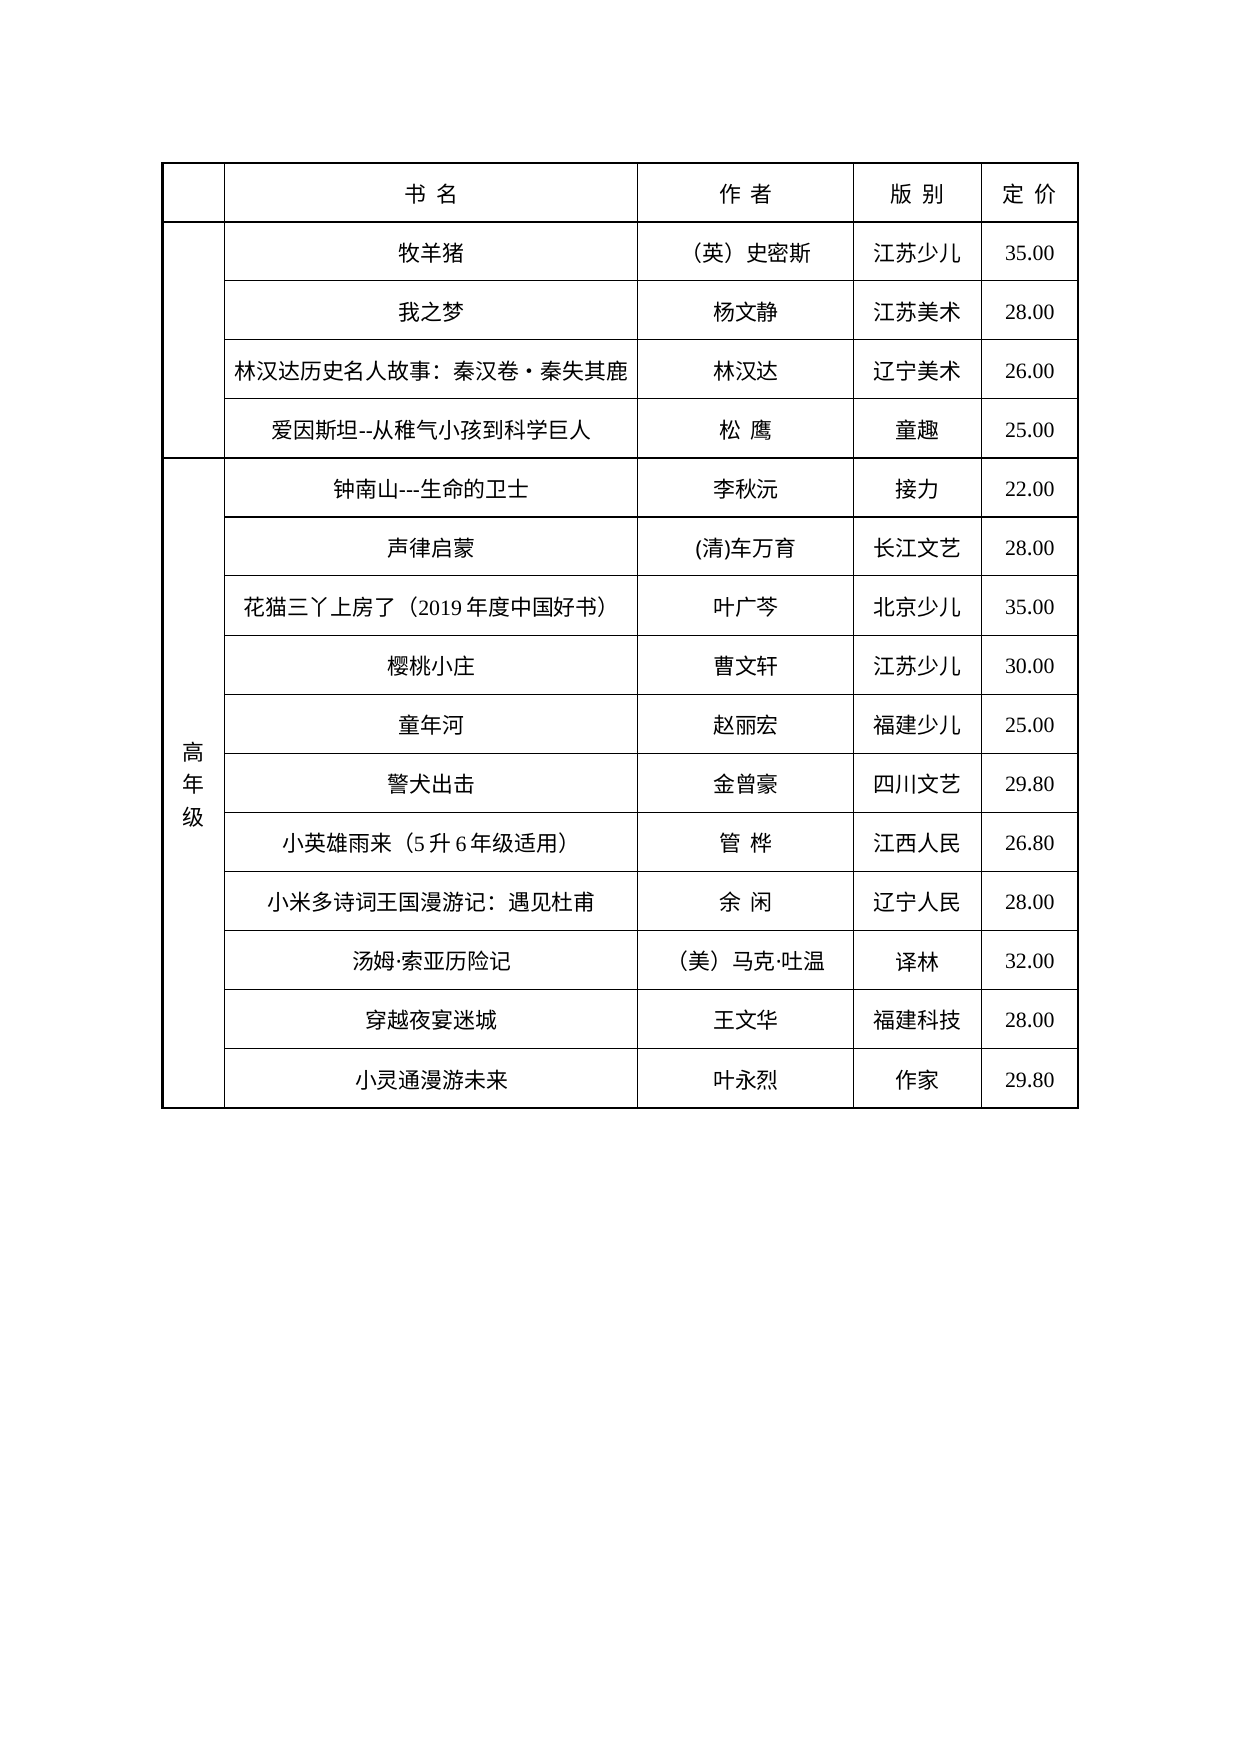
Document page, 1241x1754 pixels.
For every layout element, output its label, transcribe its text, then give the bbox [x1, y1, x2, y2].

table_cell 28.00 [982, 872, 1077, 930]
table_cell 花猫三丫上房了（2019年度中国好书） [225, 576, 637, 634]
table_cell 25.00 [982, 695, 1077, 753]
table_cell 29.80 [982, 754, 1077, 812]
table_cell 26.80 [982, 813, 1077, 871]
table_cell 28.00 [982, 990, 1077, 1048]
table_cell 叶永烈 [638, 1049, 853, 1107]
table_header 定 价 [982, 164, 1077, 221]
table_cell 林汉达 [638, 340, 853, 398]
table_cell （美）马克·吐温 [638, 931, 853, 989]
table_cell 警犬出击 [225, 754, 637, 812]
table_cell 29.80 [982, 1049, 1077, 1107]
table_cell 赵丽宏 [638, 695, 853, 753]
table_cell 26.00 [982, 340, 1077, 398]
table_header [164, 164, 224, 221]
table_cell 李秋沅 [638, 459, 853, 516]
table_cell 汤姆·索亚历险记 [225, 931, 637, 989]
table_cell 译林 [854, 931, 981, 989]
table_cell 辽宁美术 [854, 340, 981, 398]
table_cell 35.00 [982, 576, 1077, 634]
table_cell 辽宁人民 [854, 872, 981, 930]
table_cell 童趣 [854, 399, 981, 457]
table_cell 杨文静 [638, 281, 853, 339]
table_cell 余 闲 [638, 872, 853, 930]
table_cell 江西人民 [854, 813, 981, 871]
table_cell 22.00 [982, 459, 1077, 516]
table_cell 王文华 [638, 990, 853, 1048]
table_cell 30.00 [982, 636, 1077, 693]
table_cell 管 桦 [638, 813, 853, 871]
table_cell 金曾豪 [638, 754, 853, 812]
table_cell 江苏美术 [854, 281, 981, 339]
table_header 版 别 [854, 164, 981, 221]
table_cell 高 年 级 [164, 459, 224, 1107]
table_cell 长江文艺 [854, 518, 981, 575]
table_cell (清)车万育 [638, 518, 853, 575]
table_cell 福建少儿 [854, 695, 981, 753]
table_header 书 名 [225, 164, 637, 221]
table_cell 32.00 [982, 931, 1077, 989]
table_cell 四川文艺 [854, 754, 981, 812]
table_cell 小米多诗词王国漫游记：遇见杜甫 [225, 872, 637, 930]
table_cell 江苏少儿 [854, 223, 981, 280]
table_cell 28.00 [982, 281, 1077, 339]
table_cell 声律启蒙 [225, 518, 637, 575]
table_cell 穿越夜宴迷城 [225, 990, 637, 1048]
table_cell 小英雄雨来（5升6年级适用） [225, 813, 637, 871]
table_cell 松 鹰 [638, 399, 853, 457]
table_cell 林汉达历史名人故事：秦汉卷•秦失其鹿 [225, 340, 637, 398]
table_cell 35.00 [982, 223, 1077, 280]
table_cell 28.00 [982, 518, 1077, 575]
table_cell 北京少儿 [854, 576, 981, 634]
table_cell 我之梦 [225, 281, 637, 339]
table_cell 叶广芩 [638, 576, 853, 634]
table_cell 童年河 [225, 695, 637, 753]
table_cell 牧羊猪 [225, 223, 637, 280]
table_header 作 者 [638, 164, 853, 221]
table_cell 钟南山---生命的卫士 [225, 459, 637, 516]
table_cell 樱桃小庄 [225, 636, 637, 693]
table_cell （英）史密斯 [638, 223, 853, 280]
table_cell 爱因斯坦--从稚气小孩到科学巨人 [225, 399, 637, 457]
table_cell 小灵通漫游未来 [225, 1049, 637, 1107]
table_cell 接力 [854, 459, 981, 516]
table_cell 曹文轩 [638, 636, 853, 693]
table_cell 作家 [854, 1049, 981, 1107]
table_cell 25.00 [982, 399, 1077, 457]
table_cell 福建科技 [854, 990, 981, 1048]
table_cell 江苏少儿 [854, 636, 981, 693]
